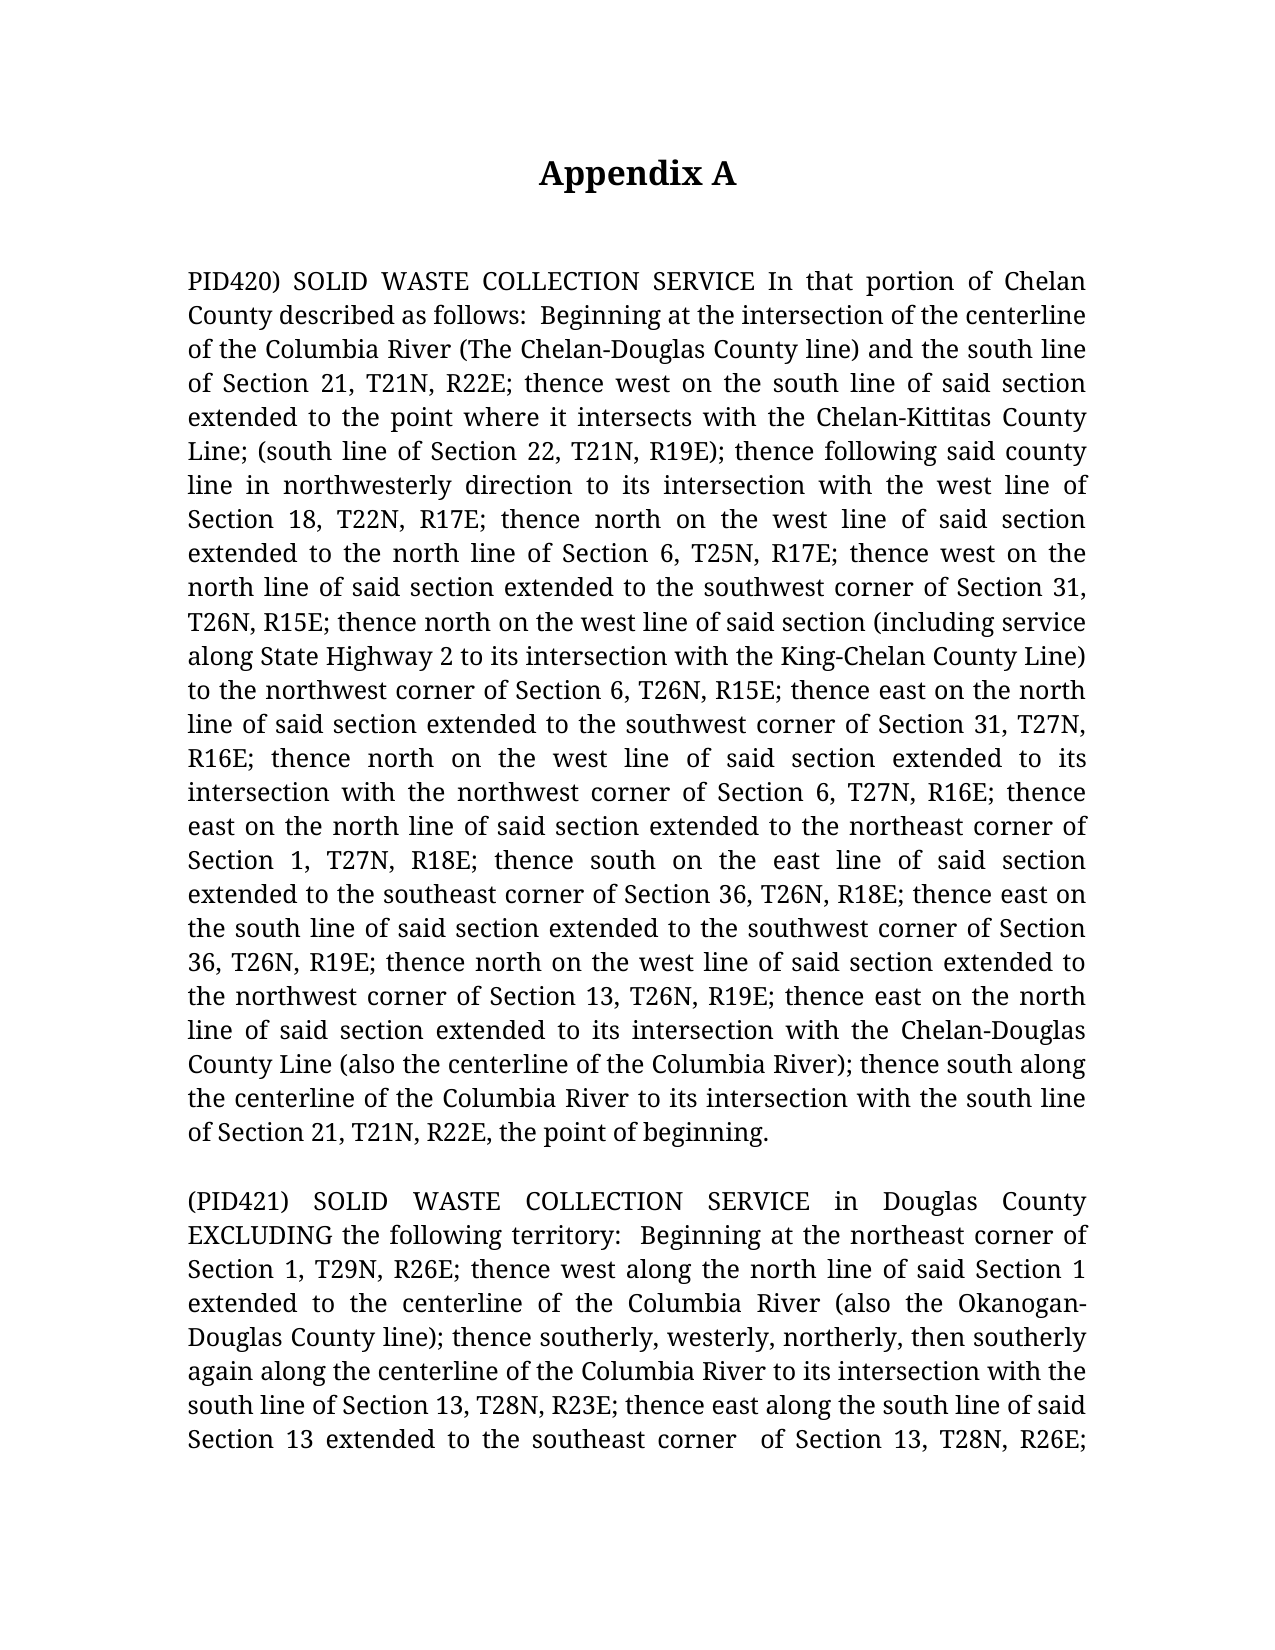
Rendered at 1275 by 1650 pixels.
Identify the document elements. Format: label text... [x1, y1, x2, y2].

text Appendix A [187, 150, 1087, 195]
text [187, 1183, 1087, 1456]
text PID420) SOLID WASTE COLLECTION SERVICE In that portion of Chelan County described as follows: Beginning at the intersection of the centerline of the Columbia River (The Chelan-Douglas County line) and the south line of Section 21, T21N, R22E; thence west on the south line of said section extended to the point where it intersects with the Chelan-Kittitas County Line; (south line of Section 22, T21N, R19E); thence following said county line in northwesterly direction to its intersection with the west line of Section 18, T22N, R17E; thence north on the west line of said section extended to the north line of Section 6, T25N, R17E; thence west on the north line of said section extended to the southwest corner of Section 31, T26N, R15E; thence north on the west line of said section (including service along State Highway 2 to its intersection with the King-Chelan County Line) to the northwest corner of Section 6, T26N, R15E; thence east on the north line of said section extended to the southwest corner of Section 31, T27N, R16E; thence north on the west line of said section extended to its intersection with the northwest corner of Section 6, T27N, R16E; thence east on the north line of said section extended to the northeast corner of Section 1, T27N, R18E; thence south on the east line of said section extended to the southeast corner of Section 36, T26N, R18E; thence east on the south line of said section extended to the southwest corner of Section 36, T26N, R19E; thence north on the west line of said section extended to the northwest corner of Section 13, T26N, R19E; thence east on the north line of said section extended to its intersection with the Chelan-Douglas County Line (also the centerline of the Columbia River); thence south along the centerline of the Columbia River to its intersection with the south line of Section 21, T21N, R22E, the point of beginning. [187, 263, 1087, 1149]
